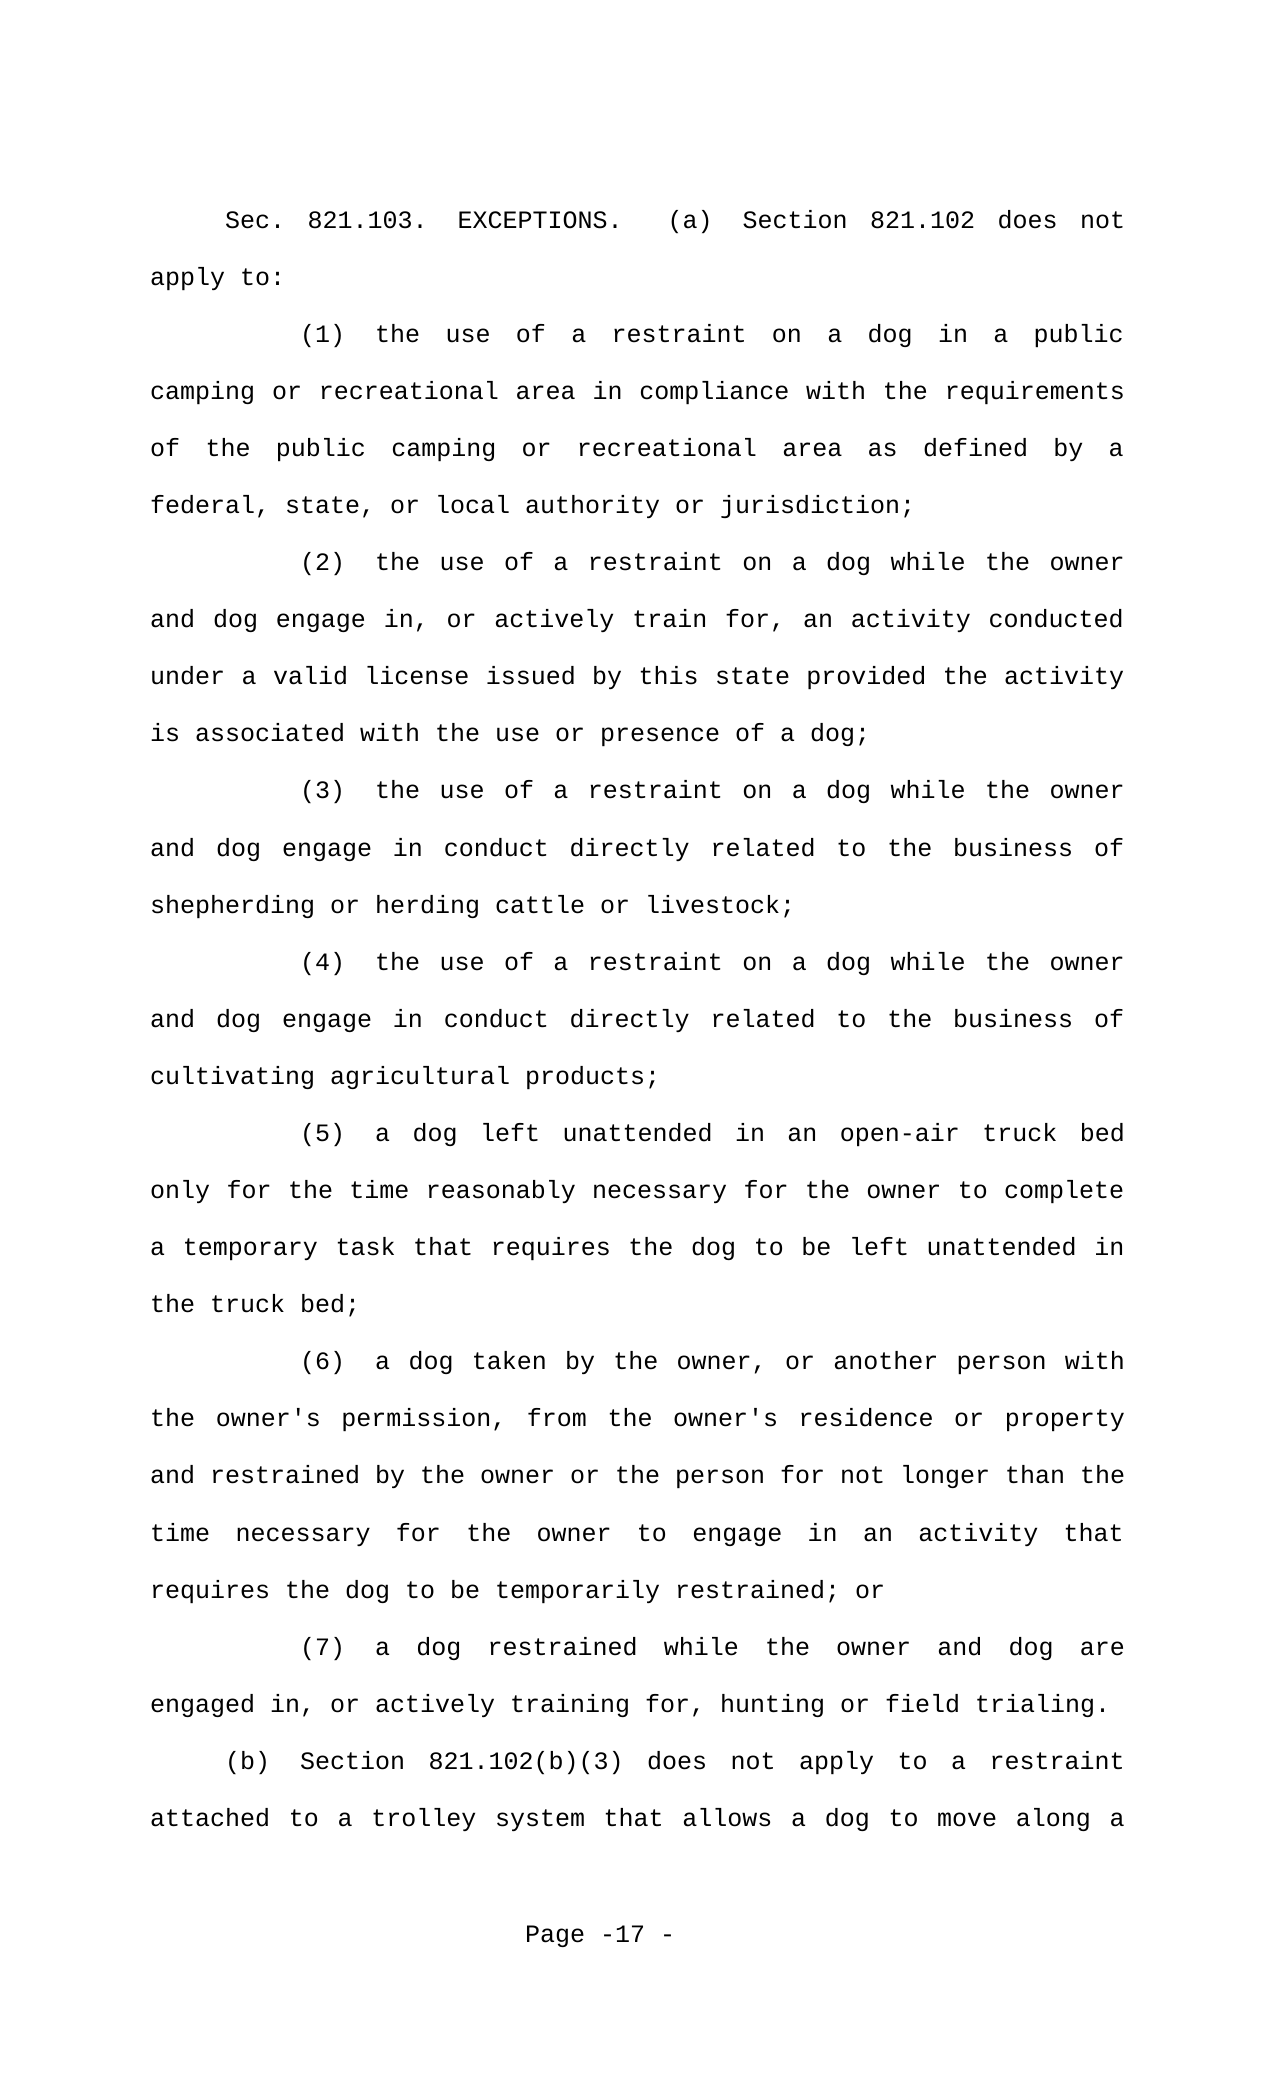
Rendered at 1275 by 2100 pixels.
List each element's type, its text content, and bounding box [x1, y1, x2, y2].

text (2) the use of a restraint on a dog while the owner and dog engage in, or actively train for, an activity conducted under a valid license issued by this state provided the activity is associated with the use or presence of a dog; [150, 549, 1125, 749]
text (6) a dog taken by the owner, or another person with the owner's permission, from the owner's residence or property and restrained by the owner or the person for not longer than the time necessary for the owner to engage in an activity that requires the dog to be temporarily restrained; or [150, 1349, 1125, 1606]
text (7) a dog restrained while the owner and dog are engaged in, or actively training for, hunting or field trialing. [150, 1634, 1125, 1720]
text (3) the use of a restraint on a dog while the owner and dog engage in conduct directly related to the business of shepherding or herding cattle or livestock; [150, 778, 1125, 921]
text Sec. 821.103. EXCEPTIONS. (a) Section 821.102 does not apply to: [150, 207, 1125, 293]
text (4) the use of a restraint on a dog while the owner and dog engage in conduct directly related to the business of cultivating agricultural products; [150, 949, 1125, 1092]
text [150, 1748, 1125, 1834]
text (5) a dog left unattended in an open-air truck bed only for the time reasonably necessary for the owner to complete a temporary task that requires the dog to be left unattended in the truck bed; [150, 1120, 1125, 1320]
text (1) the use of a restraint on a dog in a public camping or recreational area in compliance with the requirements of the public camping or recreational area as defined by a federal, state, or local authority or jurisdiction; [150, 321, 1125, 521]
